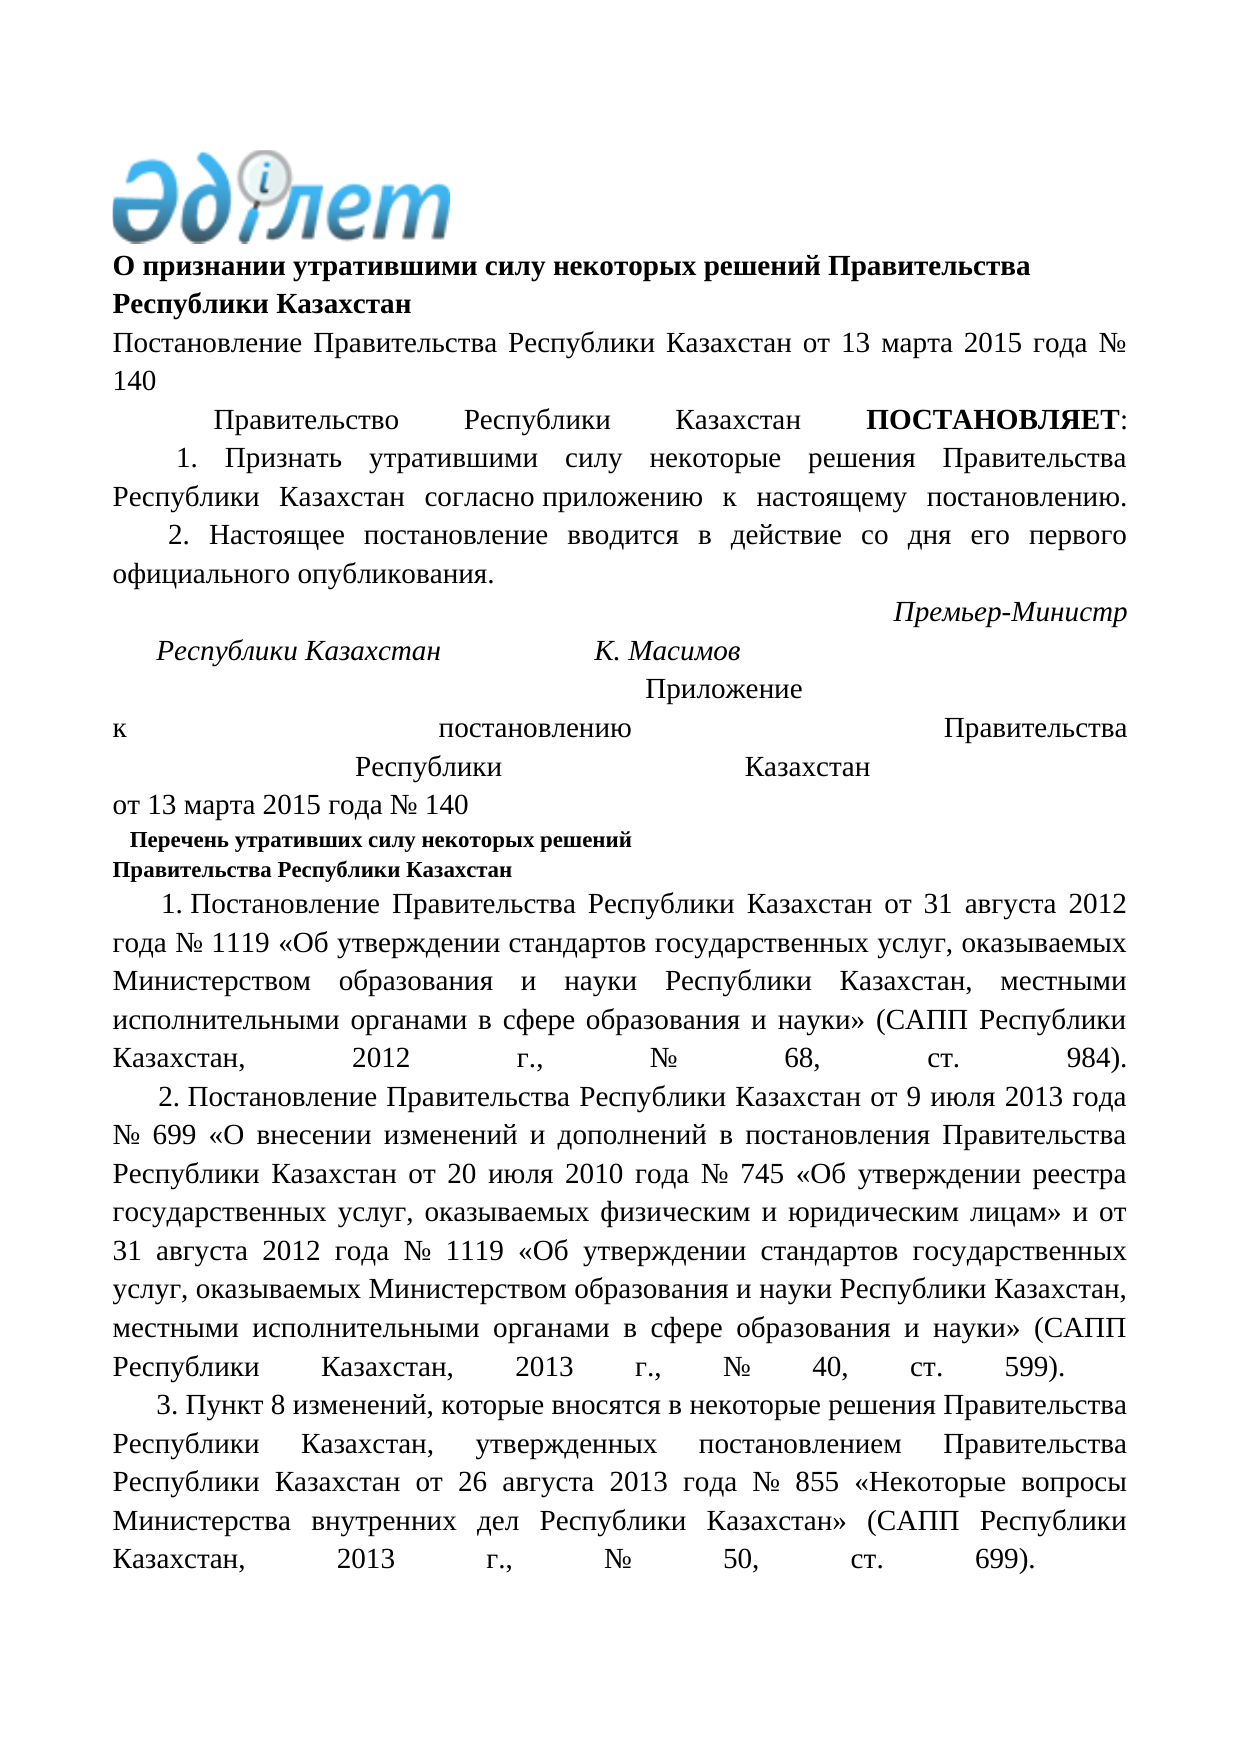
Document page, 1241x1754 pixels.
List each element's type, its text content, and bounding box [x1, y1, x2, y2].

text Правительство Республики Казахстан ПОСТАНОВЛЯЕТ: 1. Признать утратившими силу некоторые решения Правительства Республики Казахстан согласно приложению к настоящему постановлению. 2. Настоящее постановление вводится в действие со дня его первого официального опубликования. [112, 402, 1128, 589]
text О признании утратившими силу некоторых решений Правительства Республики Казахстан [112, 248, 1128, 320]
text Постановление Правительства Республики Казахстан от 13 марта 2015 года № 140 [112, 325, 1128, 397]
text Премьер-Министр Республики Казахстан К. Масимов [112, 594, 1128, 667]
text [112, 886, 1128, 1575]
picture [112, 150, 451, 244]
text Приложение к постановлению Правительства Республики Казахстан от 13 марта 2015 года № 140 [112, 672, 1128, 821]
text Перечень утративших силу некоторых решений Правительства Республики Казахстан [112, 826, 1128, 882]
